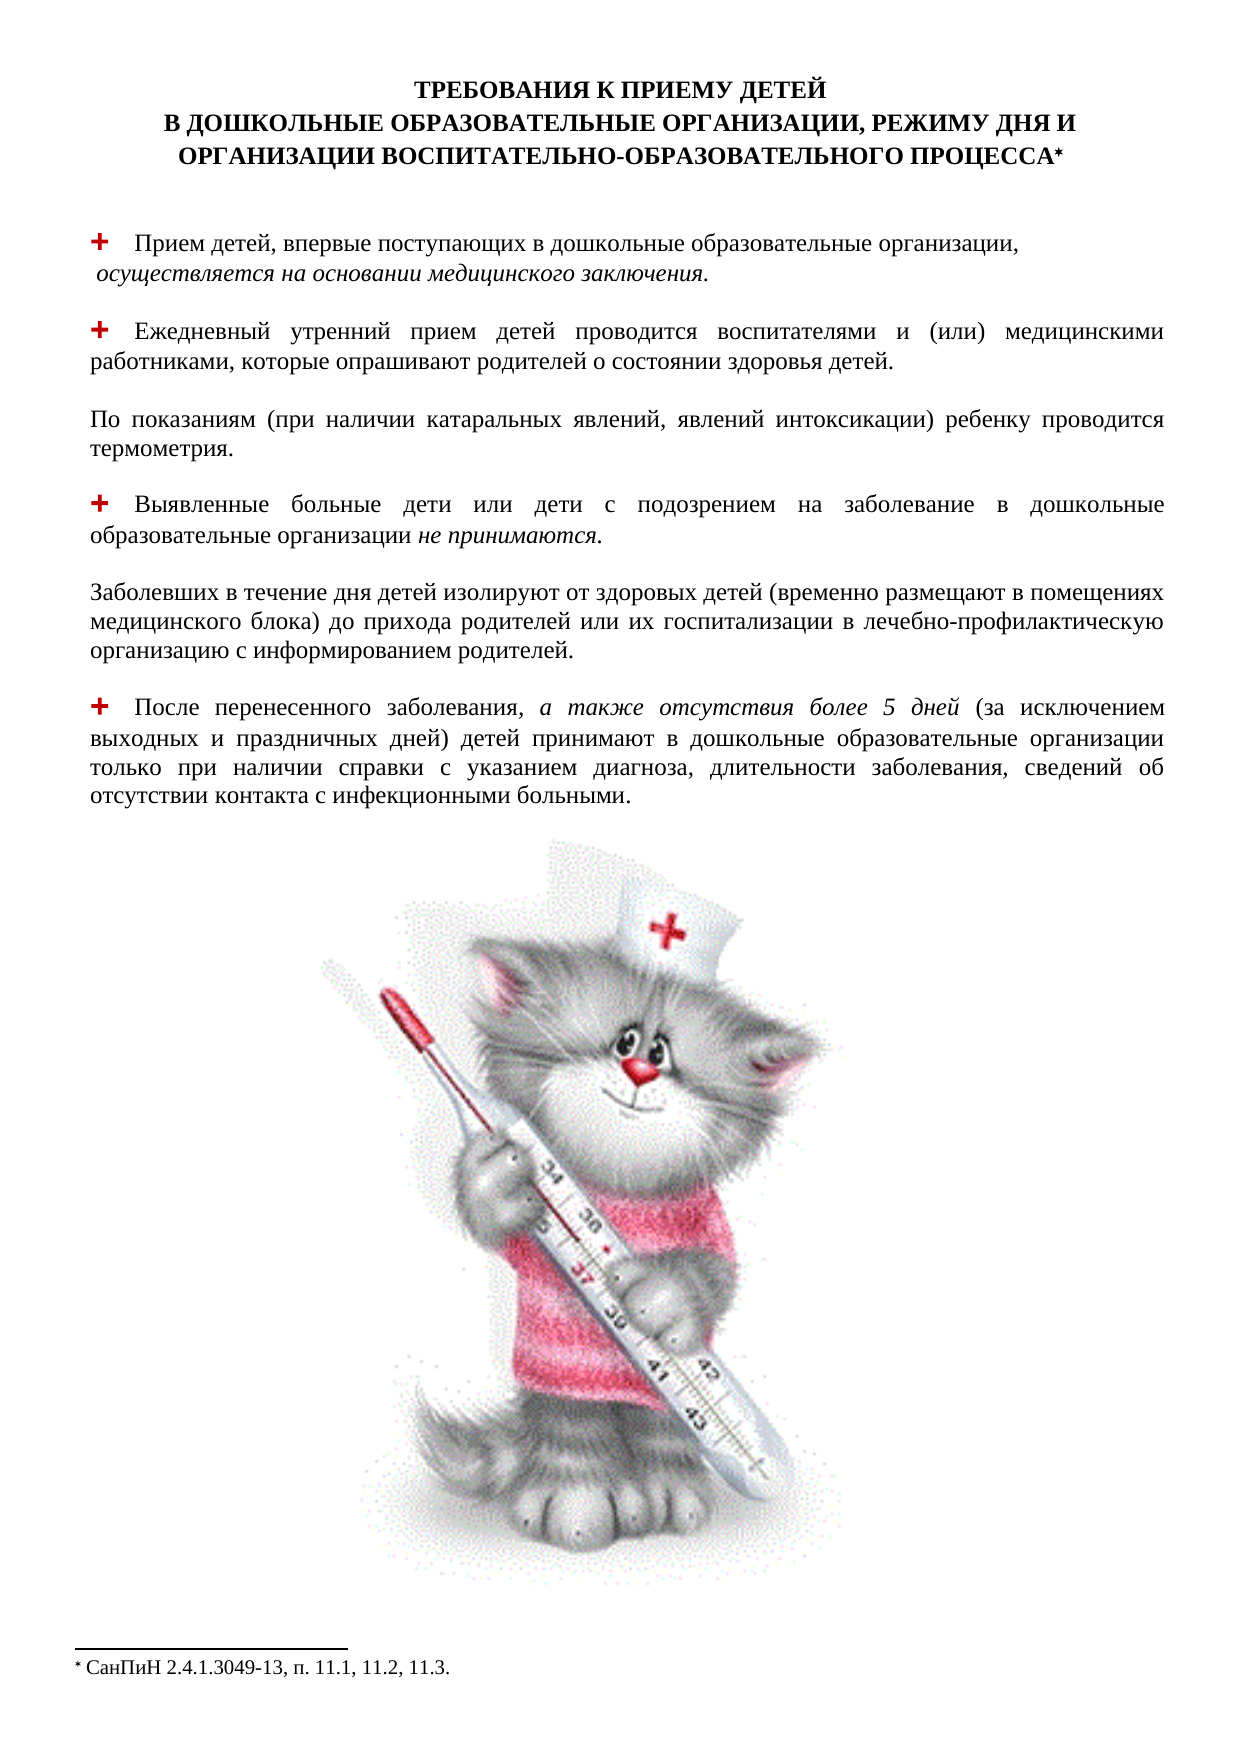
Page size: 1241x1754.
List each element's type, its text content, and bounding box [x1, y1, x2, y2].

list Ежедневный утренний прием детей проводится воспитателями и (или) медицинскими работниками, которые опрашивают родителей о состоянии здоровья детей. [90, 316, 1165, 375]
list Выявленные больные дети или дети с подозрением на заболевание в дошкольные образовательные организации не принимаются. [90, 489, 1165, 549]
text ТРЕБОВАНИЯ К ПРИЕМУ ДЕТЕЙ [75, 75, 1165, 104]
list По показаниям (при наличии катаральных явлений, явлений интоксикации) ребенку проводится термометрия. [90, 404, 1165, 489]
list осуществляется на основании медицинского заключения. [90, 258, 1165, 287]
text В ДОШКОЛЬНЫЕ ОБРАЗОВАТЕЛЬНЫЕ ОРГАНИЗАЦИИ, РЕЖИМУ ДНЯ И ОРГАНИЗАЦИИ ВОСПИТАТЕЛЬНО-ОБРАЗОВАТЕЛЬНОГО ПРОЦЕССА [75, 108, 1165, 170]
list После перенесенного заболевания, а также отсутствия более 5 дней (за исключением выходных и праздничных дней) детей принимают в дошкольные образовательные организации только при наличии справки с указанием диагноза, длительности заболевания, сведений об отсутствии контакта с инфекционными больными. [90, 692, 1165, 809]
list Прием детей, впервые поступающих в дошкольные образовательные организации, [90, 228, 1165, 258]
list Заболевших в течение дня детей изолируют от здоровых детей (временно размещают в помещениях медицинского блока) до прихода родителей или их госпитализации в лечебно-профилактическую организацию с информированием родителей. [90, 577, 1165, 664]
picture [314, 809, 911, 1598]
